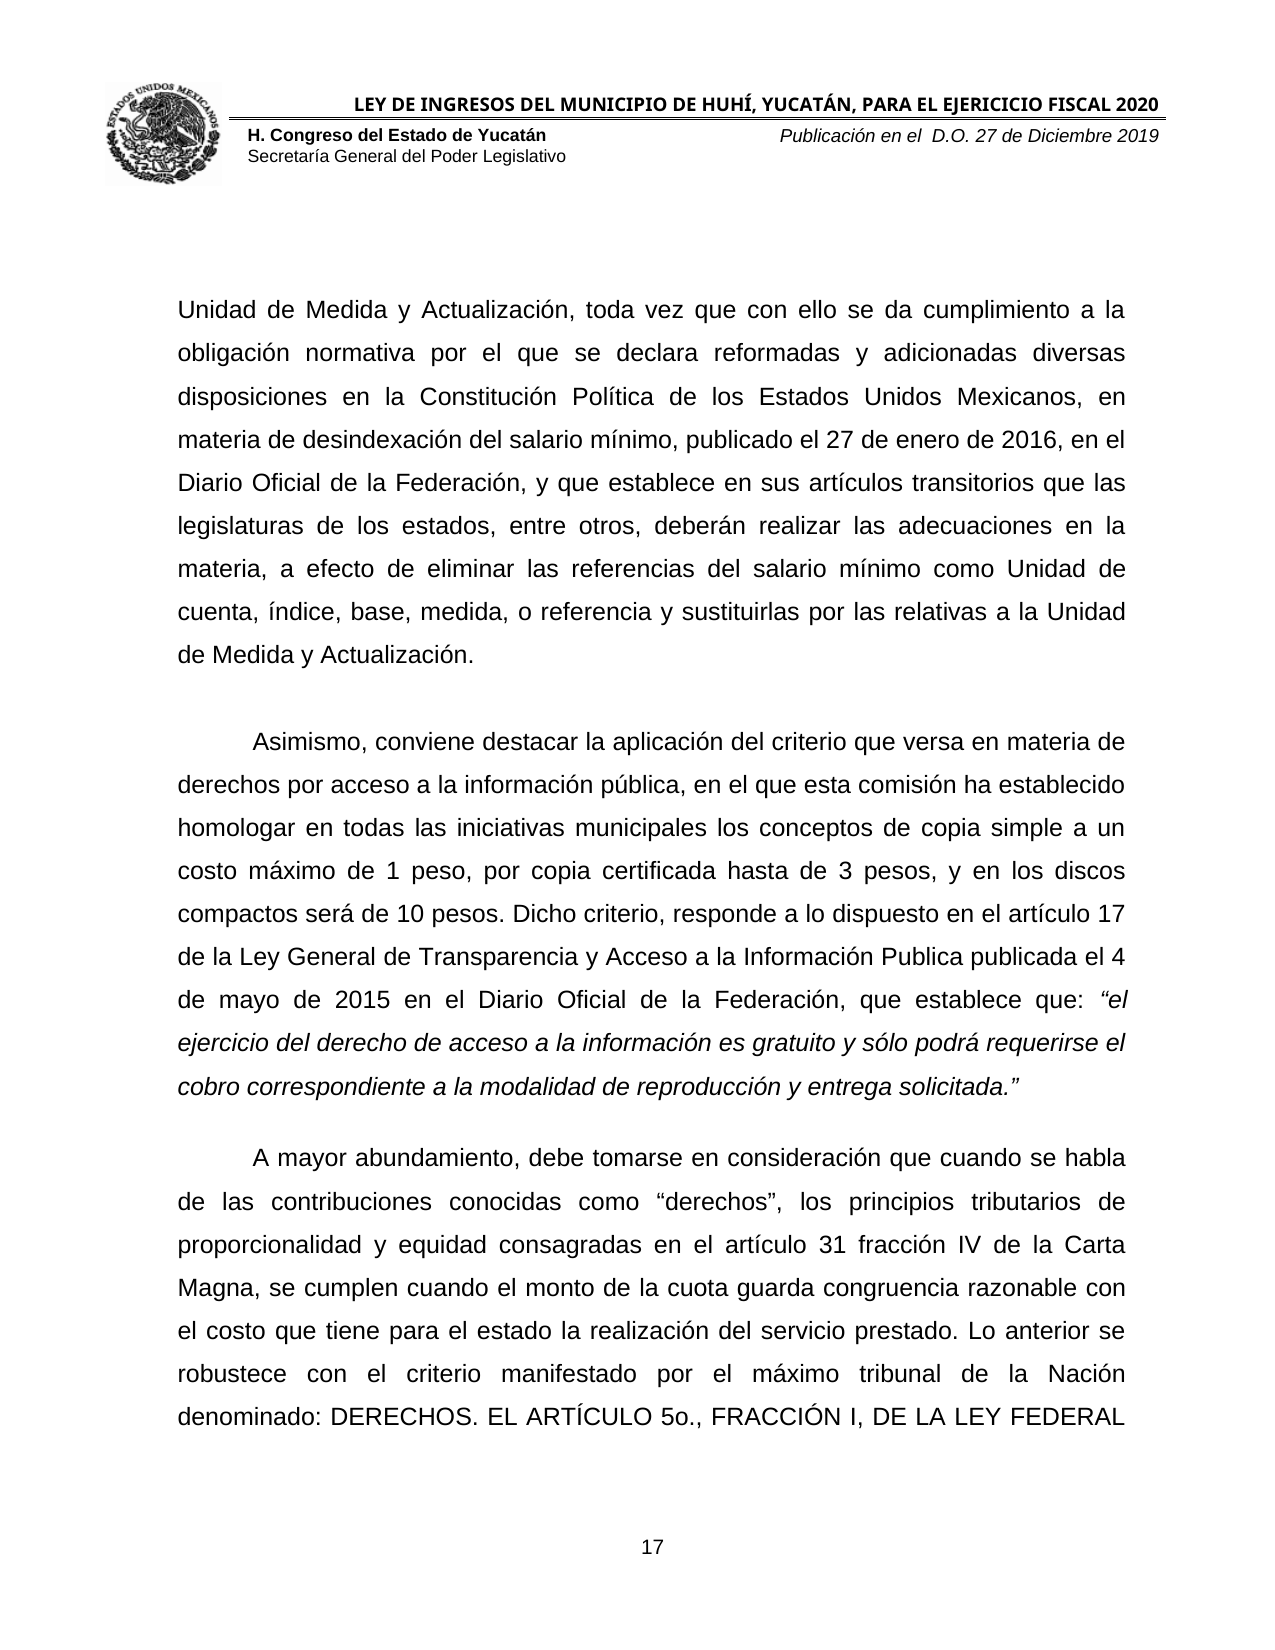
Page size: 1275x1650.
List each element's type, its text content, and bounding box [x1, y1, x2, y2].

text Asimismo, conviene destacar la aplicación del criterio que versa en materia de derechos por acceso a la información pública, en el que esta comisión ha establecido homologar en todas las iniciativas municipales los conceptos de copia simple a un costo máximo de 1 peso, por copia certificada hasta de 3 pesos, y en los discos compactos será de 10 pesos. Dicho criterio, responde a lo dispuesto en el artículo 17 de la Ley General de Transparencia y Acceso a la Información Publica publicada el 4 de mayo de 2015 en el Diario Oficial de la Federación, que establece que: “el ejercicio del derecho de acceso a la información es gratuito y sólo podrá requerirse el cobro correspondiente a la modalidad de reproducción y entrega solicitada.” [177, 727, 1127, 1100]
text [177, 295, 1127, 669]
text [177, 1143, 1127, 1431]
